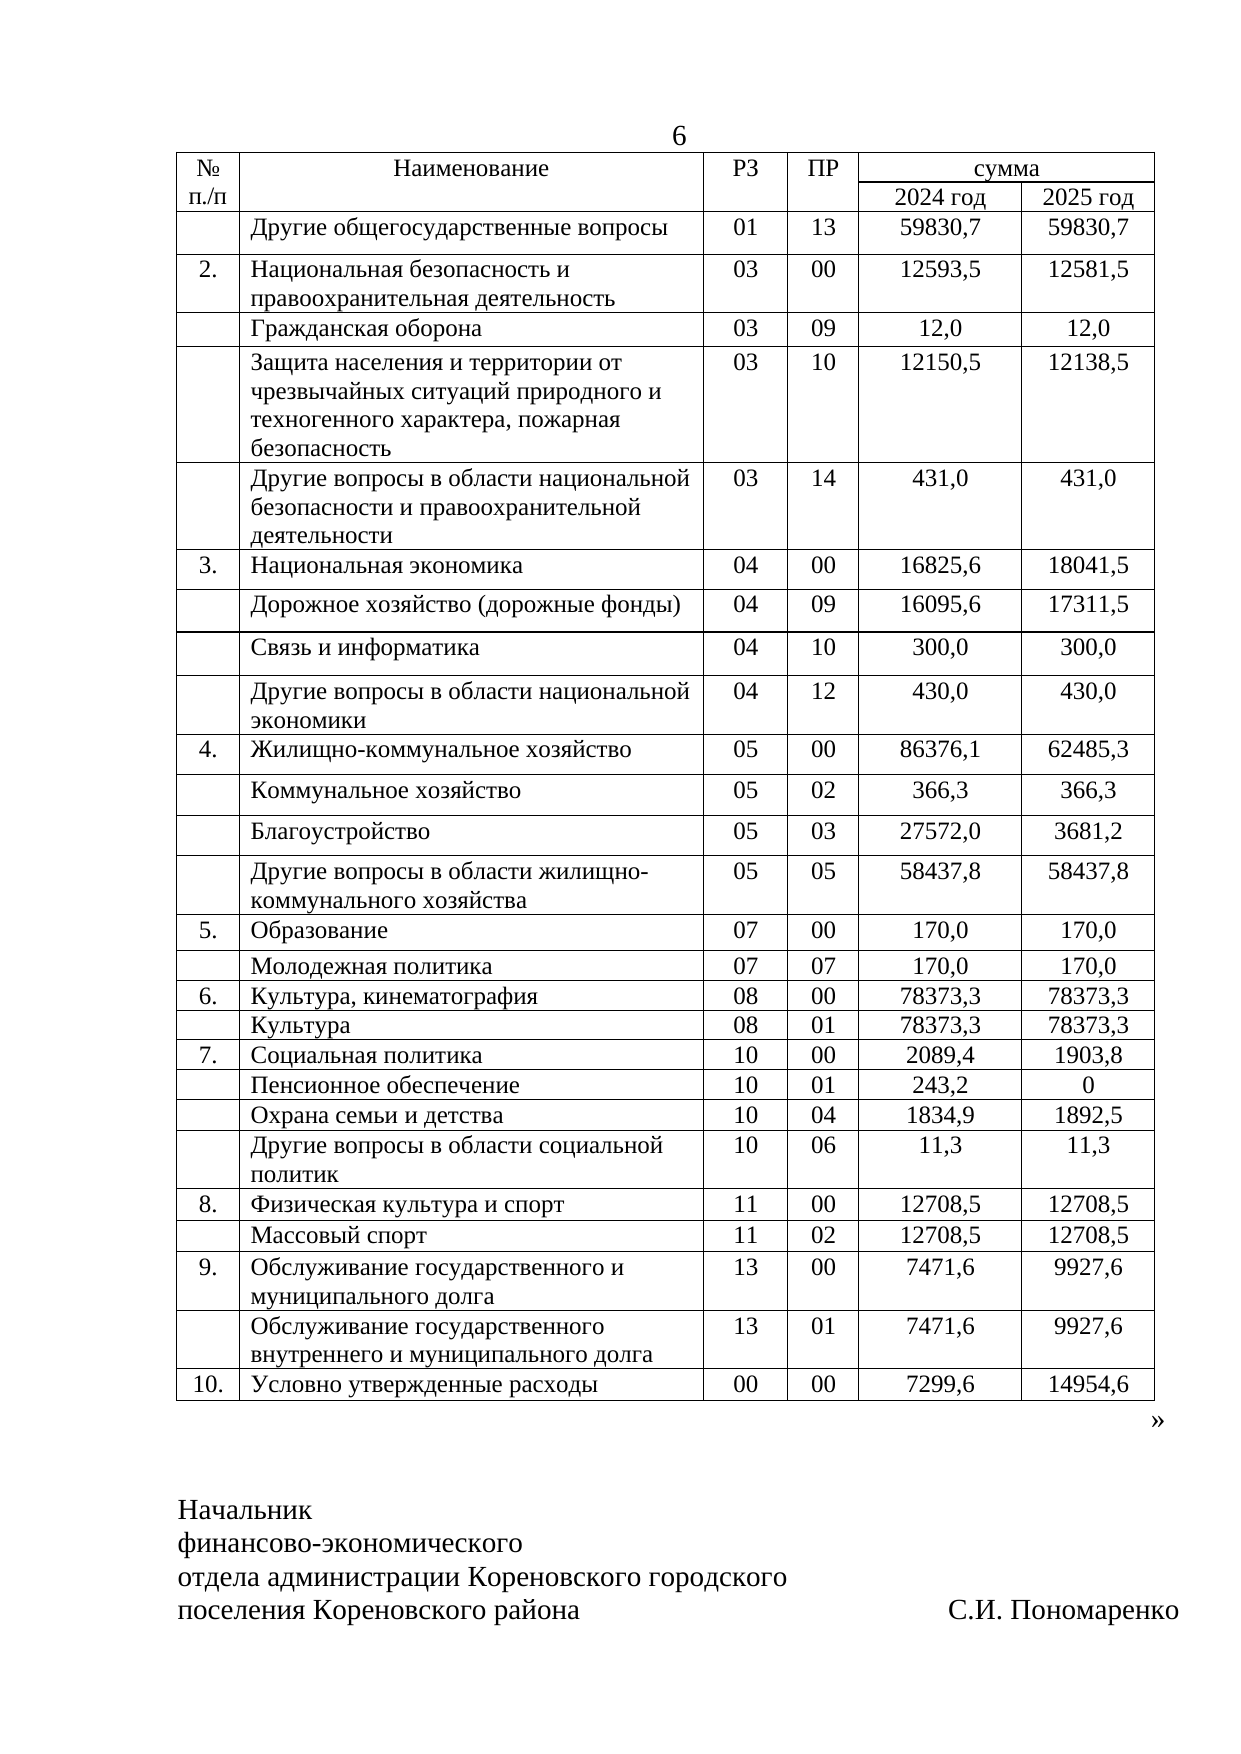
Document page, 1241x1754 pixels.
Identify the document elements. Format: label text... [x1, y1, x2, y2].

table_cell 08 [704, 1011, 787, 1039]
table_cell 04 [704, 633, 787, 675]
table_cell 431,0 [1022, 463, 1154, 549]
table_cell [177, 1221, 239, 1251]
table_cell 02 [788, 1221, 858, 1251]
table_cell 2024 год [859, 183, 1021, 211]
table_cell [177, 1131, 239, 1188]
table_cell 12708,5 [1022, 1189, 1154, 1219]
table_cell 07 [704, 915, 787, 950]
table_cell [177, 347, 239, 462]
table_cell 170,0 [859, 951, 1021, 980]
table_cell 10 [788, 633, 858, 675]
table_cell [177, 1070, 239, 1099]
table_cell [177, 463, 239, 549]
table_cell 10 [704, 1040, 787, 1069]
table_cell Другие вопросы в области социальной политик [240, 1131, 703, 1188]
table_cell 04 [704, 676, 787, 733]
table_cell 05 [704, 735, 787, 774]
table_cell 2. [177, 255, 239, 312]
table_cell 07 [704, 951, 787, 980]
table_cell 12708,5 [859, 1221, 1021, 1251]
table_cell 170,0 [859, 915, 1021, 950]
table_cell 243,2 [859, 1070, 1021, 1099]
table_cell 2025 год [1022, 183, 1154, 211]
table_cell Дорожное хозяйство (дорожные фонды) [240, 590, 703, 631]
text Начальник [177, 1492, 1181, 1525]
table_cell 10. [177, 1369, 239, 1400]
text » [177, 1401, 1181, 1434]
table_cell Пенсионное обеспечение [240, 1070, 703, 1099]
table_cell Благоустройство [240, 816, 703, 855]
table_cell Образование [240, 915, 703, 950]
table_cell 12708,5 [859, 1189, 1021, 1219]
table_cell 300,0 [1022, 633, 1154, 675]
table_cell 10 [788, 347, 858, 462]
table_cell 00 [788, 735, 858, 774]
table_header ПР [788, 153, 858, 211]
table_cell 03 [704, 313, 787, 346]
table_cell Другие общегосударственные вопросы [240, 212, 703, 253]
table_cell 00 [788, 1369, 858, 1400]
table_cell 300,0 [859, 633, 1021, 675]
table_cell 8. [177, 1189, 239, 1219]
table_cell 05 [704, 856, 787, 914]
table_cell 11,3 [1022, 1131, 1154, 1188]
table_cell 14 [788, 463, 858, 549]
table_cell 14954,6 [1022, 1369, 1154, 1400]
table_cell 11 [704, 1221, 787, 1251]
table_cell 11 [704, 1189, 787, 1219]
table_cell 07 [788, 951, 858, 980]
table_cell 59830,7 [1022, 212, 1154, 253]
table_cell 2089,4 [859, 1040, 1021, 1069]
table_cell 09 [788, 590, 858, 631]
table_cell Массовый спорт [240, 1221, 703, 1251]
table_cell 03 [788, 816, 858, 855]
table_cell 0 [1022, 1070, 1154, 1099]
table_cell 10 [704, 1100, 787, 1129]
table_cell 04 [788, 1100, 858, 1129]
table_cell 6. [177, 981, 239, 1009]
table_cell Охрана семьи и детства [240, 1100, 703, 1129]
table_cell [177, 590, 239, 631]
table_cell 13 [788, 212, 858, 253]
table_cell 00 [704, 1369, 787, 1400]
table_cell 10 [704, 1070, 787, 1099]
table_cell 27572,0 [859, 816, 1021, 855]
table_cell 12138,5 [1022, 347, 1154, 462]
table_cell 62485,3 [1022, 735, 1154, 774]
table_cell 170,0 [1022, 951, 1154, 980]
table_cell 12,0 [859, 313, 1021, 346]
table_cell 58437,8 [1022, 856, 1154, 914]
table_cell 03 [704, 347, 787, 462]
table_cell Национальная безопасность и правоохранительная деятельность [240, 255, 703, 312]
table_cell Коммунальное хозяйство [240, 775, 703, 815]
table_cell 1834,9 [859, 1100, 1021, 1129]
table_cell 366,3 [859, 775, 1021, 815]
table_cell Национальная экономика [240, 550, 703, 588]
table_cell [177, 775, 239, 815]
table_cell 3. [177, 550, 239, 588]
table_cell 1903,8 [1022, 1040, 1154, 1069]
text отдела администрации Кореновского городского [177, 1559, 1181, 1592]
table_cell Физическая культура и спорт [240, 1189, 703, 1219]
table_cell 09 [788, 313, 858, 346]
table_cell 00 [788, 1040, 858, 1069]
table_cell 430,0 [859, 676, 1021, 733]
table_cell 170,0 [1022, 915, 1154, 950]
table_cell 13 [704, 1311, 787, 1368]
table_cell 16825,6 [859, 550, 1021, 588]
table_cell [177, 212, 239, 253]
table_cell Защита населения и территории от чрезвычайных ситуаций природного и техногенного характера, пожарная безопасность [240, 347, 703, 462]
table_cell [177, 1011, 239, 1039]
table_cell 04 [704, 590, 787, 631]
table_header Наименование [240, 153, 703, 211]
table_cell 9927,6 [1022, 1252, 1154, 1310]
table_header сумма [859, 153, 1154, 181]
table_cell Другие вопросы в области национальной экономики [240, 676, 703, 733]
table_cell 12708,5 [1022, 1221, 1154, 1251]
table_cell 03 [704, 463, 787, 549]
table_cell 11,3 [859, 1131, 1021, 1188]
table_cell 17311,5 [1022, 590, 1154, 631]
table_cell [177, 1311, 239, 1368]
table_cell [177, 816, 239, 855]
table_cell 00 [788, 1252, 858, 1310]
table_cell Молодежная политика [240, 951, 703, 980]
table_cell [177, 951, 239, 980]
table_cell 58437,8 [859, 856, 1021, 914]
table_cell 9. [177, 1252, 239, 1310]
table_cell Культура [240, 1011, 703, 1039]
table_cell Условно утвержденные расходы [240, 1369, 703, 1400]
table_header РЗ [704, 153, 787, 211]
table_cell 00 [788, 1189, 858, 1219]
table_cell 7471,6 [859, 1252, 1021, 1310]
table_cell 01 [704, 212, 787, 253]
table_cell 12,0 [1022, 313, 1154, 346]
table_cell 4. [177, 735, 239, 774]
table_cell 03 [704, 255, 787, 312]
table_cell 78373,3 [859, 981, 1021, 1009]
table_cell Другие вопросы в области национальной безопасности и правоохранительной деятельности [240, 463, 703, 549]
table_cell 00 [788, 550, 858, 588]
table_cell Гражданская оборона [240, 313, 703, 346]
table_cell 05 [704, 775, 787, 815]
table_cell 78373,3 [1022, 981, 1154, 1009]
table_cell Жилищно-коммунальное хозяйство [240, 735, 703, 774]
table_cell 12581,5 [1022, 255, 1154, 312]
table_cell 78373,3 [859, 1011, 1021, 1039]
table_cell 13 [704, 1252, 787, 1310]
table_cell 86376,1 [859, 735, 1021, 774]
table_cell 366,3 [1022, 775, 1154, 815]
table_cell 10 [704, 1131, 787, 1188]
table_cell 5. [177, 915, 239, 950]
table_header № п./п [177, 153, 239, 211]
table_cell 01 [788, 1070, 858, 1099]
table_cell 430,0 [1022, 676, 1154, 733]
table_cell 59830,7 [859, 212, 1021, 253]
table_cell 7471,6 [859, 1311, 1021, 1368]
table_cell Обслуживание государственного и муниципального долга [240, 1252, 703, 1310]
text поселения Кореновского района С.И. Пономаренко [177, 1592, 1181, 1626]
table_cell 04 [704, 550, 787, 588]
table_cell Культура, кинематография [240, 981, 703, 1009]
table_cell 12 [788, 676, 858, 733]
table_cell 7. [177, 1040, 239, 1069]
table_cell 06 [788, 1131, 858, 1188]
table_cell [177, 633, 239, 675]
table_cell 01 [788, 1011, 858, 1039]
table_cell 02 [788, 775, 858, 815]
table_cell [177, 313, 239, 346]
table_cell Социальная политика [240, 1040, 703, 1069]
text финансово-экономического [177, 1525, 1181, 1559]
table_cell [177, 1100, 239, 1129]
table_cell 16095,6 [859, 590, 1021, 631]
table_cell [177, 676, 239, 733]
table_cell 9927,6 [1022, 1311, 1154, 1368]
table_cell 01 [788, 1311, 858, 1368]
table_cell 3681,2 [1022, 816, 1154, 855]
table_cell 08 [704, 981, 787, 1009]
table_cell 1892,5 [1022, 1100, 1154, 1129]
table_cell 431,0 [859, 463, 1021, 549]
table_cell 12593,5 [859, 255, 1021, 312]
table_cell 18041,5 [1022, 550, 1154, 588]
table_cell 00 [788, 255, 858, 312]
table_cell Связь и информатика [240, 633, 703, 675]
table_cell 00 [788, 915, 858, 950]
table_cell 05 [704, 816, 787, 855]
table_cell 00 [788, 981, 858, 1009]
table_cell 05 [788, 856, 858, 914]
table_cell Другие вопросы в области жилищно-коммунального хозяйства [240, 856, 703, 914]
table_cell [177, 856, 239, 914]
table_cell 12150,5 [859, 347, 1021, 462]
table_cell Обслуживание государственного внутреннего и муниципального долга [240, 1311, 703, 1368]
table_cell 7299,6 [859, 1369, 1021, 1400]
table_cell 78373,3 [1022, 1011, 1154, 1039]
